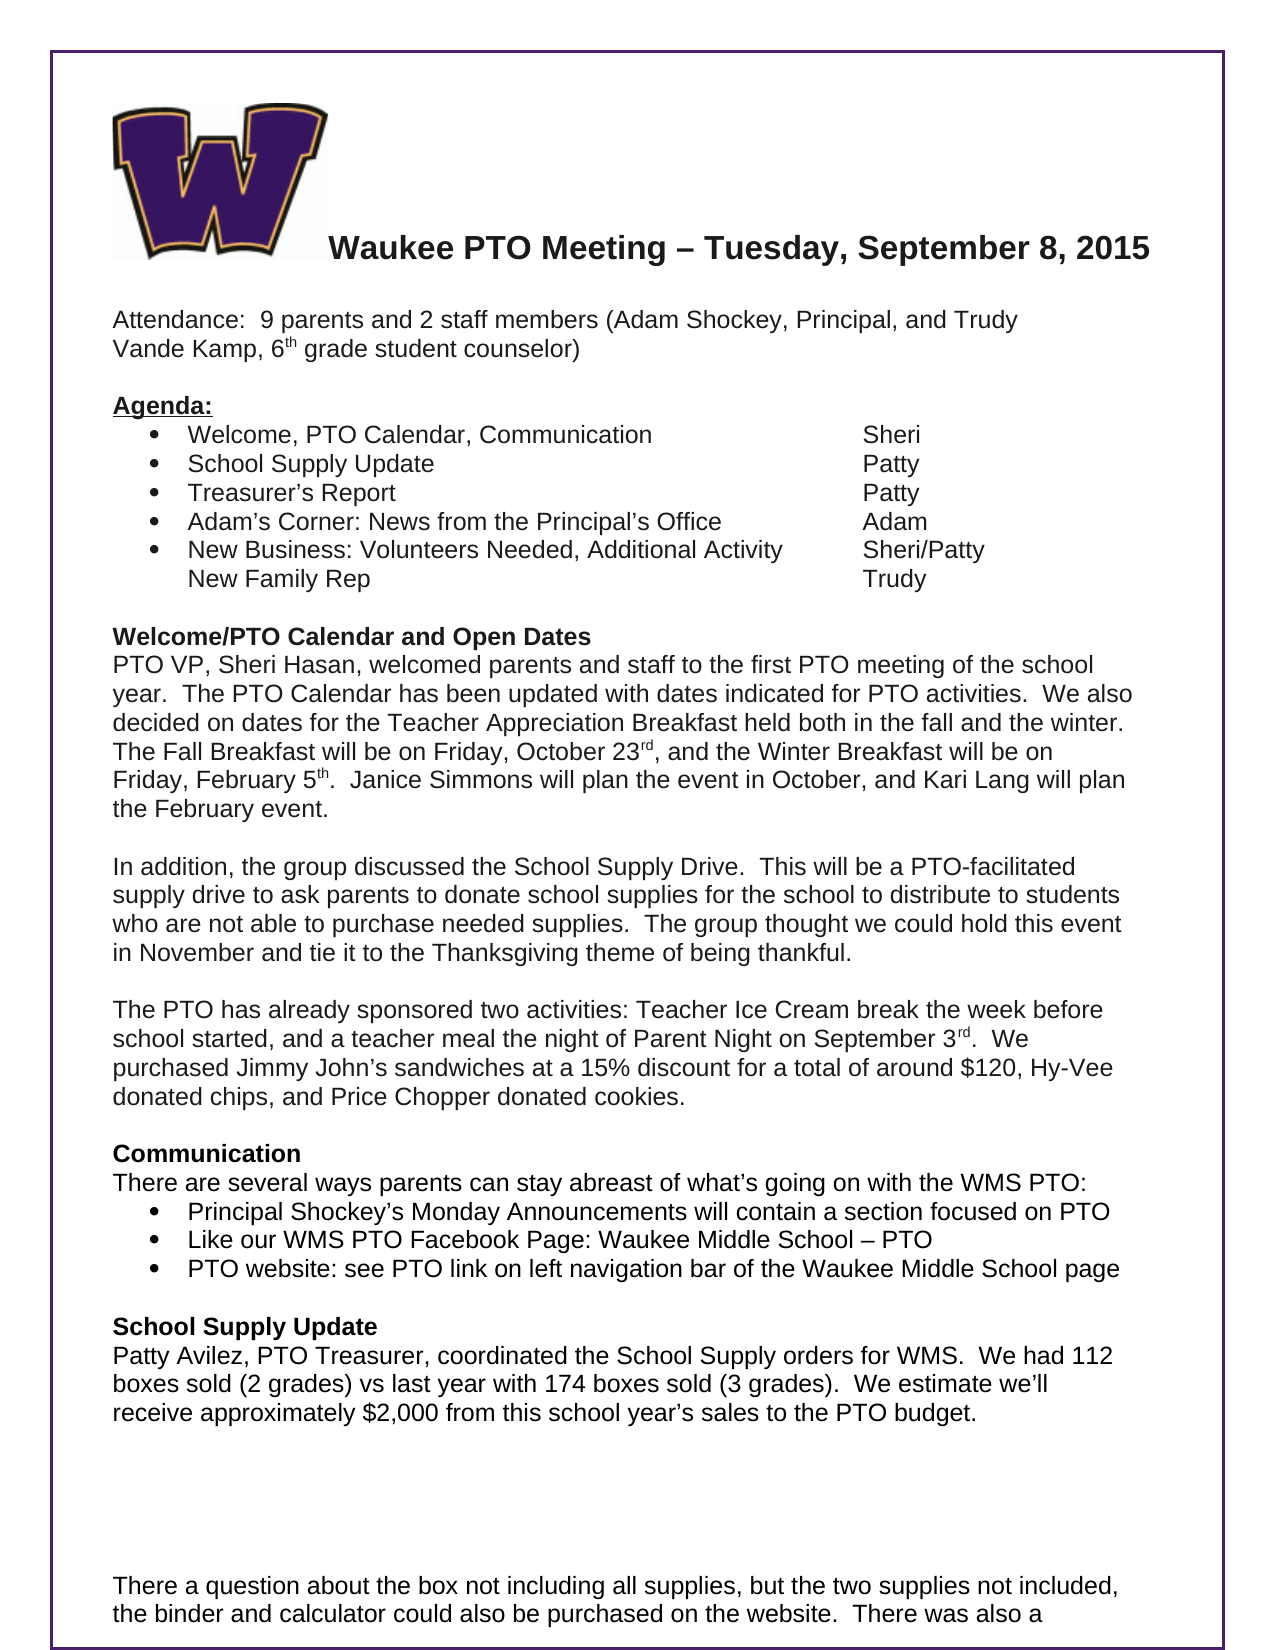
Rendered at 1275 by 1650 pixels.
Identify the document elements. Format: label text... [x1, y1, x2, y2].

list Principal Shockey’s Monday Announcements will contain a section focused on PTO [150, 1197, 1134, 1226]
text Agenda: [112, 391, 1134, 420]
list Welcome, PTO Calendar, Communication Sheri [150, 420, 1134, 449]
list Welcome/PTO Calendar and Open Dates [112, 622, 1134, 650]
text There are several ways parents can stay abreast of what’s going on with the WMS PTO: [112, 1168, 1134, 1197]
list New Business: Volunteers Needed, Additional Activity Sheri/Patty New Family Rep Trudy [150, 535, 1134, 593]
list PTO VP, Sheri Hasan, welcomed parents and staff to the first PTO meeting of the school year. The PTO Calendar has been updated with dates indicated for PTO activities. We also decided on dates for the Teacher Appreciation Breakfast held both in the fall and the winter. The Fall Breakfast will be on Friday, October 23rd, and the Winter Breakfast will be on Friday, February 5th. Janice Simmons will plan the event in October, and Kari Lang will plan the February event. [112, 650, 1134, 823]
list Like our WMS PTO Facebook Page: Waukee Middle School – PTO [150, 1226, 1134, 1254]
list PTO website: see PTO link on left navigation bar of the Waukee Middle School page [150, 1254, 1134, 1283]
list School Supply Update Patty [150, 449, 1134, 478]
text Attendance: 9 parents and 2 staff members (Adam Shockey, Principal, and Trudy Vande Kamp, 6th grade student counselor) [112, 305, 1134, 362]
list Treasurer’s Report Patty [150, 478, 1134, 506]
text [112, 1571, 1134, 1628]
list The PTO has already sponsored two activities: Teacher Ice Cream break the week before school started, and a teacher meal the night of Parent Night on September 3rd. We purchased Jimmy John’s sandwiches at a 15% discount for a total of around $120, Hy-Vee donated chips, and Price Chopper donated cookies. [112, 995, 1134, 1110]
text School Supply Update [112, 1312, 1134, 1341]
text Waukee PTO Meeting – Tuesday, September 8, 2015 [112, 103, 1172, 266]
text Communication [112, 1139, 1134, 1168]
text Patty Avilez, PTO Treasurer, coordinated the School Supply orders for WMS. We had 112 boxes sold (2 grades) vs last year with 174 boxes sold (3 grades). We estimate we’ll receive approximately $2,000 from this school year’s sales to the PTO budget. [112, 1341, 1134, 1427]
picture [112, 103, 329, 260]
list Adam’s Corner: News from the Principal’s Office Adam [150, 506, 1134, 535]
list In addition, the group discussed the School Supply Drive. This will be a PTO-facilitated supply drive to ask parents to donate school supplies for the school to distribute to students who are not able to purchase needed supplies. The group thought we could hold this event in November and tie it to the Thanksgiving theme of being thankful. [112, 852, 1134, 967]
